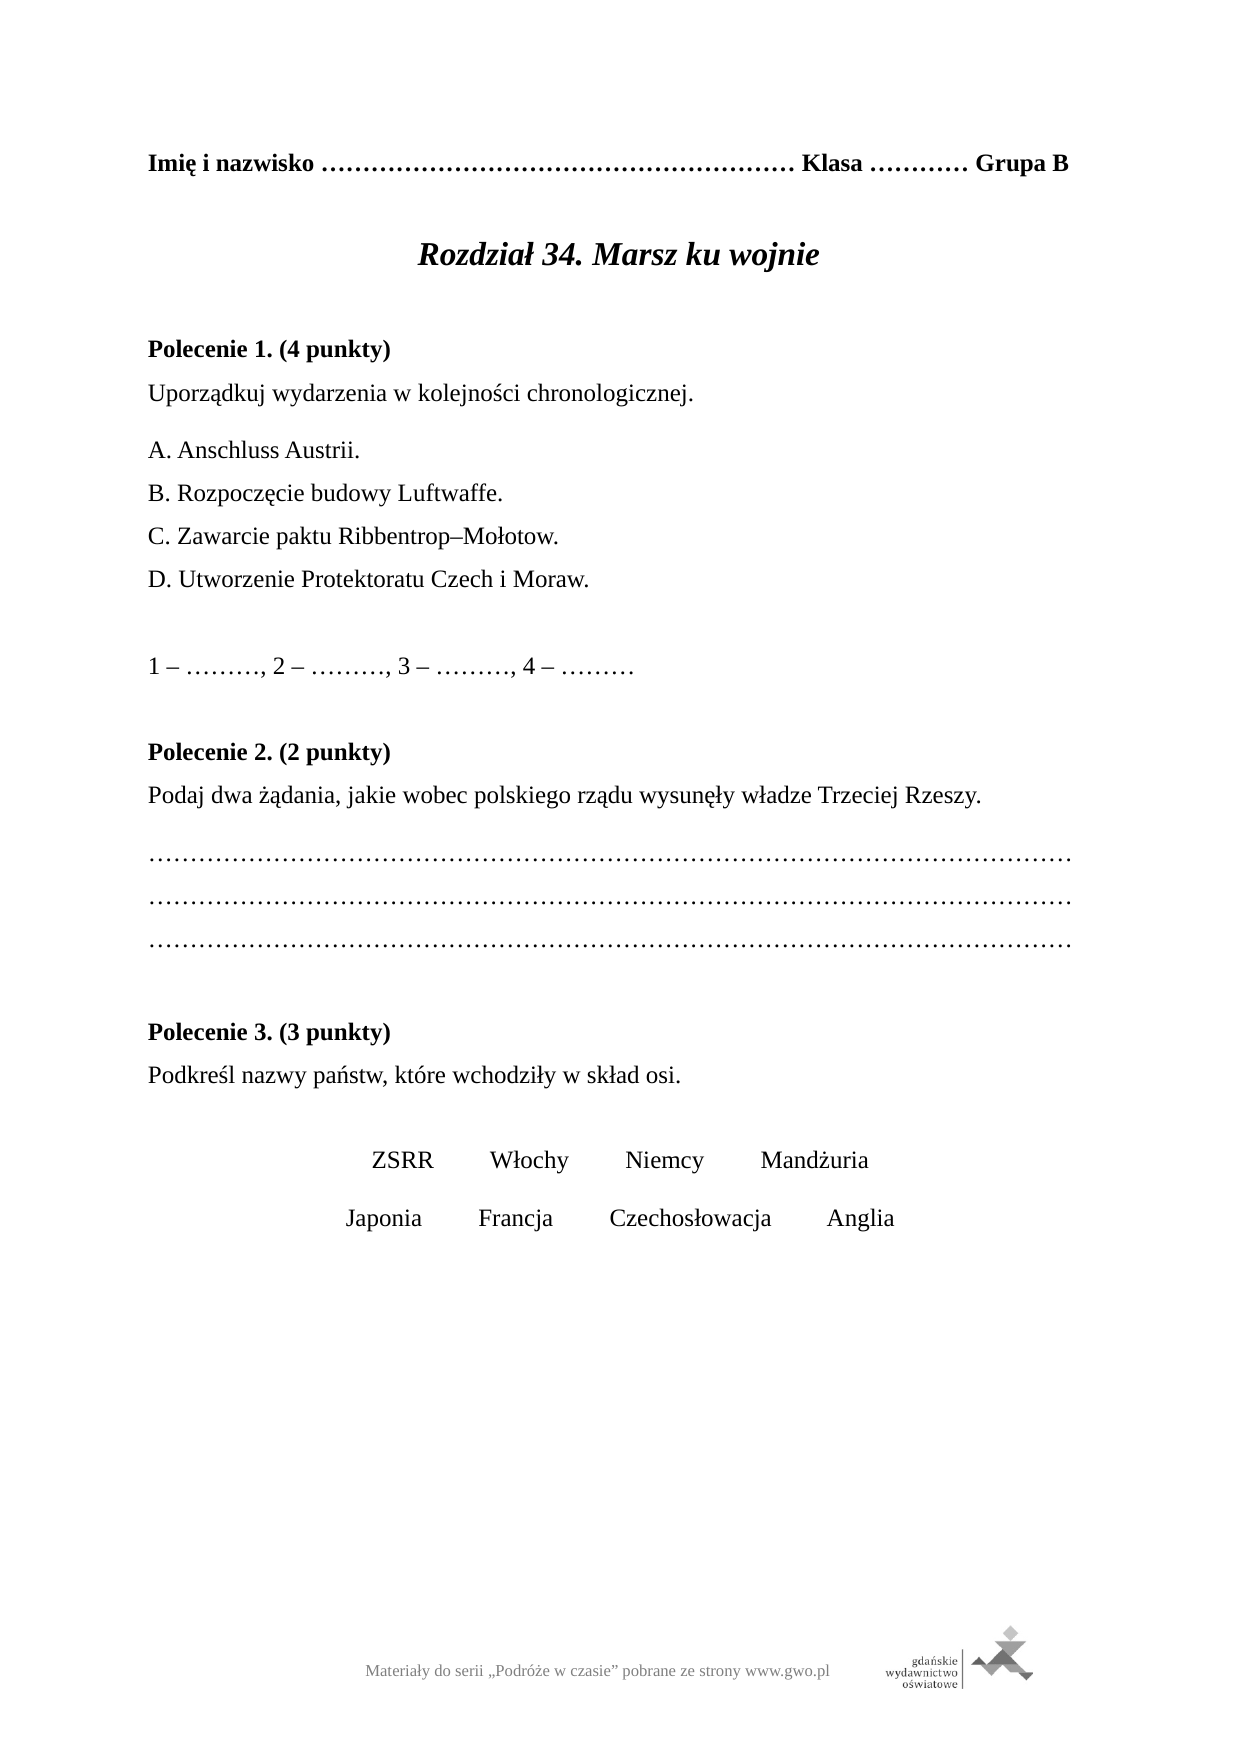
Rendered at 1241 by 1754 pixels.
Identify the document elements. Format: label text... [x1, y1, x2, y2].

text Polecenie 2. (2 punkty) [148, 737, 1093, 766]
text Imię i nazwisko ………………………………………………… Klasa ………… Grupa B [148, 148, 1093, 176]
text A. Anschluss Austrii. [148, 435, 1093, 464]
text Podaj dwa żądania, jakie wobec polskiego rządu wysunęły władze Trzeciej Rzeszy. [148, 780, 1093, 809]
text ………………………………………………………………………………………………… [148, 924, 1093, 953]
text ………………………………………………………………………………………………… [148, 838, 1093, 866]
text Uporządkuj wydarzenia w kolejności chronologicznej. [148, 378, 1093, 406]
text ………………………………………………………………………………………………… [148, 881, 1093, 909]
text Rozdział 34. Marsz ku wojnie [148, 234, 1093, 272]
text C. Zawarcie paktu Ribbentrop–Mołotow. [148, 521, 1093, 550]
picture [885, 1625, 1033, 1689]
text Polecenie 1. (4 punkty) [148, 334, 1093, 363]
text Polecenie 3. (3 punkty) [148, 1017, 1093, 1046]
text 1 – ………, 2 – ………, 3 – ………, 4 – ……… [148, 651, 1093, 679]
text B. Rozpoczęcie budowy Luftwaffe. [148, 478, 1093, 507]
text ZSRR Włochy Niemcy Mandżuria [148, 1146, 1093, 1174]
text Podkreśl nazwy państw, które wchodziły w skład osi. [148, 1060, 1093, 1089]
text Japonia Francja Czechosłowacja Anglia [148, 1203, 1093, 1232]
text D. Utworzenie Protektoratu Czech i Moraw. [148, 564, 1093, 593]
